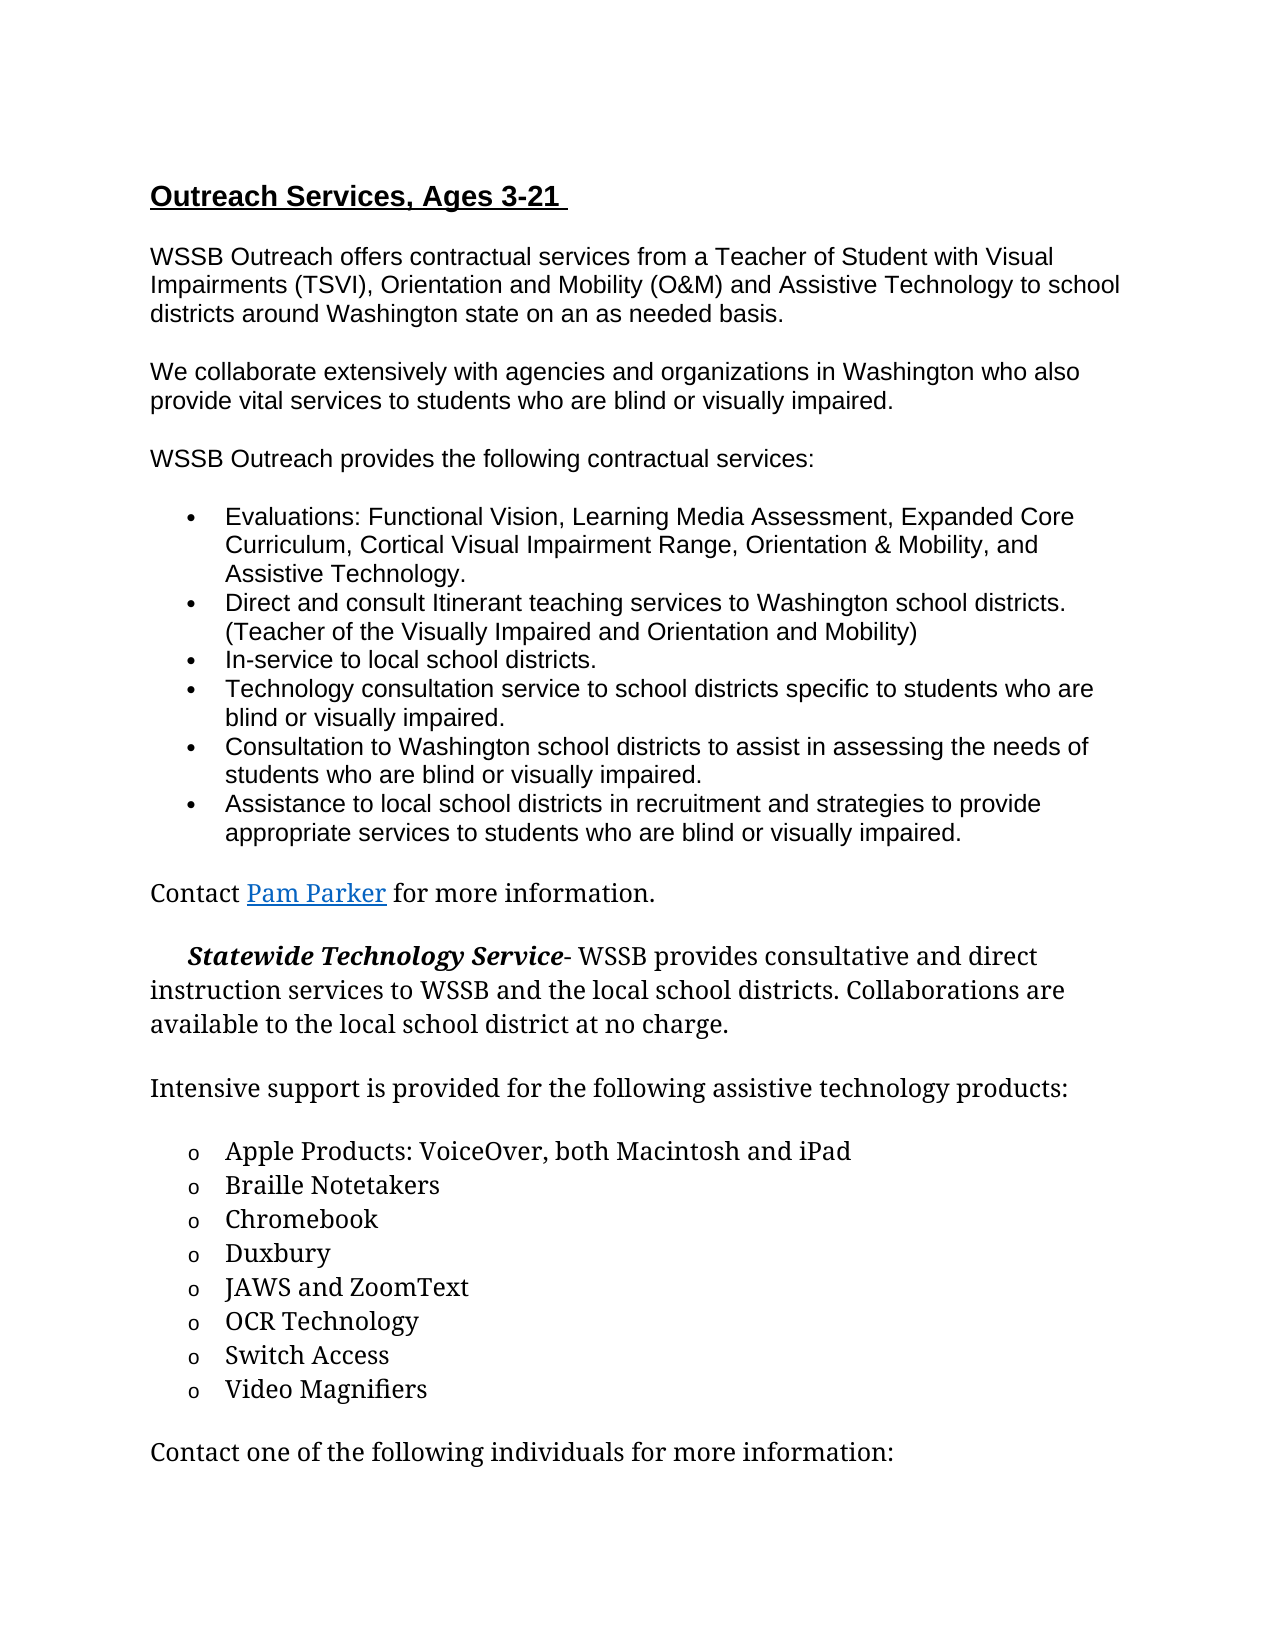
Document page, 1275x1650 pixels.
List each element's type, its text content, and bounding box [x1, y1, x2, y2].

text We collaborate extensively with agencies and organizations in Washington who also provide vital services to students who are blind or visually impaired. [150, 357, 1125, 414]
list Video Magnifiers [187, 1372, 1125, 1406]
list Consultation to Washington school districts to assist in assessing the needs of students who are blind or visually impaired. [187, 731, 1125, 789]
list Apple Products: VoiceOver, both Macintosh and iPad [187, 1133, 1125, 1167]
list Direct and consult Itinerant teaching services to Washington school districts. (Teacher of the Visually Impaired and Orientation and Mobility) [187, 588, 1125, 645]
text Outreach Services, Ages 3-21 [150, 179, 1125, 212]
text Contact Pam Parker for more information. [150, 876, 1125, 910]
text Statewide Technology Service- WSSB provides consultative and direct instruction services to WSSB and the local school districts. Collaborations are available to the local school district at no charge. [150, 939, 1125, 1041]
list Switch Access [187, 1338, 1125, 1372]
list Chromebook [187, 1202, 1125, 1236]
text WSSB Outreach offers contractual services from a Teacher of Student with Visual Impairments (TSVI), Orientation and Mobility (O&M) and Assistive Technology to school districts around Washington state on an as needed basis. [150, 241, 1125, 328]
list JAWS and ZoomText [187, 1270, 1125, 1304]
list Evaluations: Functional Vision, Learning Media Assessment, Expanded Core Curriculum, Cortical Visual Impairment Range, Orientation & Mobility, and Assistive Technology. [187, 501, 1125, 588]
list Braille Notetakers [187, 1167, 1125, 1202]
text Intensive support is provided for the following assistive technology products: [150, 1070, 1125, 1104]
list Technology consultation service to school districts specific to students who are blind or visually impaired. [187, 674, 1125, 731]
list Duxbury [187, 1236, 1125, 1270]
list In-service to local school districts. [187, 645, 1125, 674]
text WSSB Outreach provides the following contractual services: [150, 443, 1125, 472]
text Contact one of the following individuals for more information: [150, 1435, 1125, 1469]
list Assistance to local school districts in recruitment and strategies to provide appropriate services to students who are blind or visually impaired. [187, 789, 1125, 846]
list OCR Technology [187, 1304, 1125, 1338]
